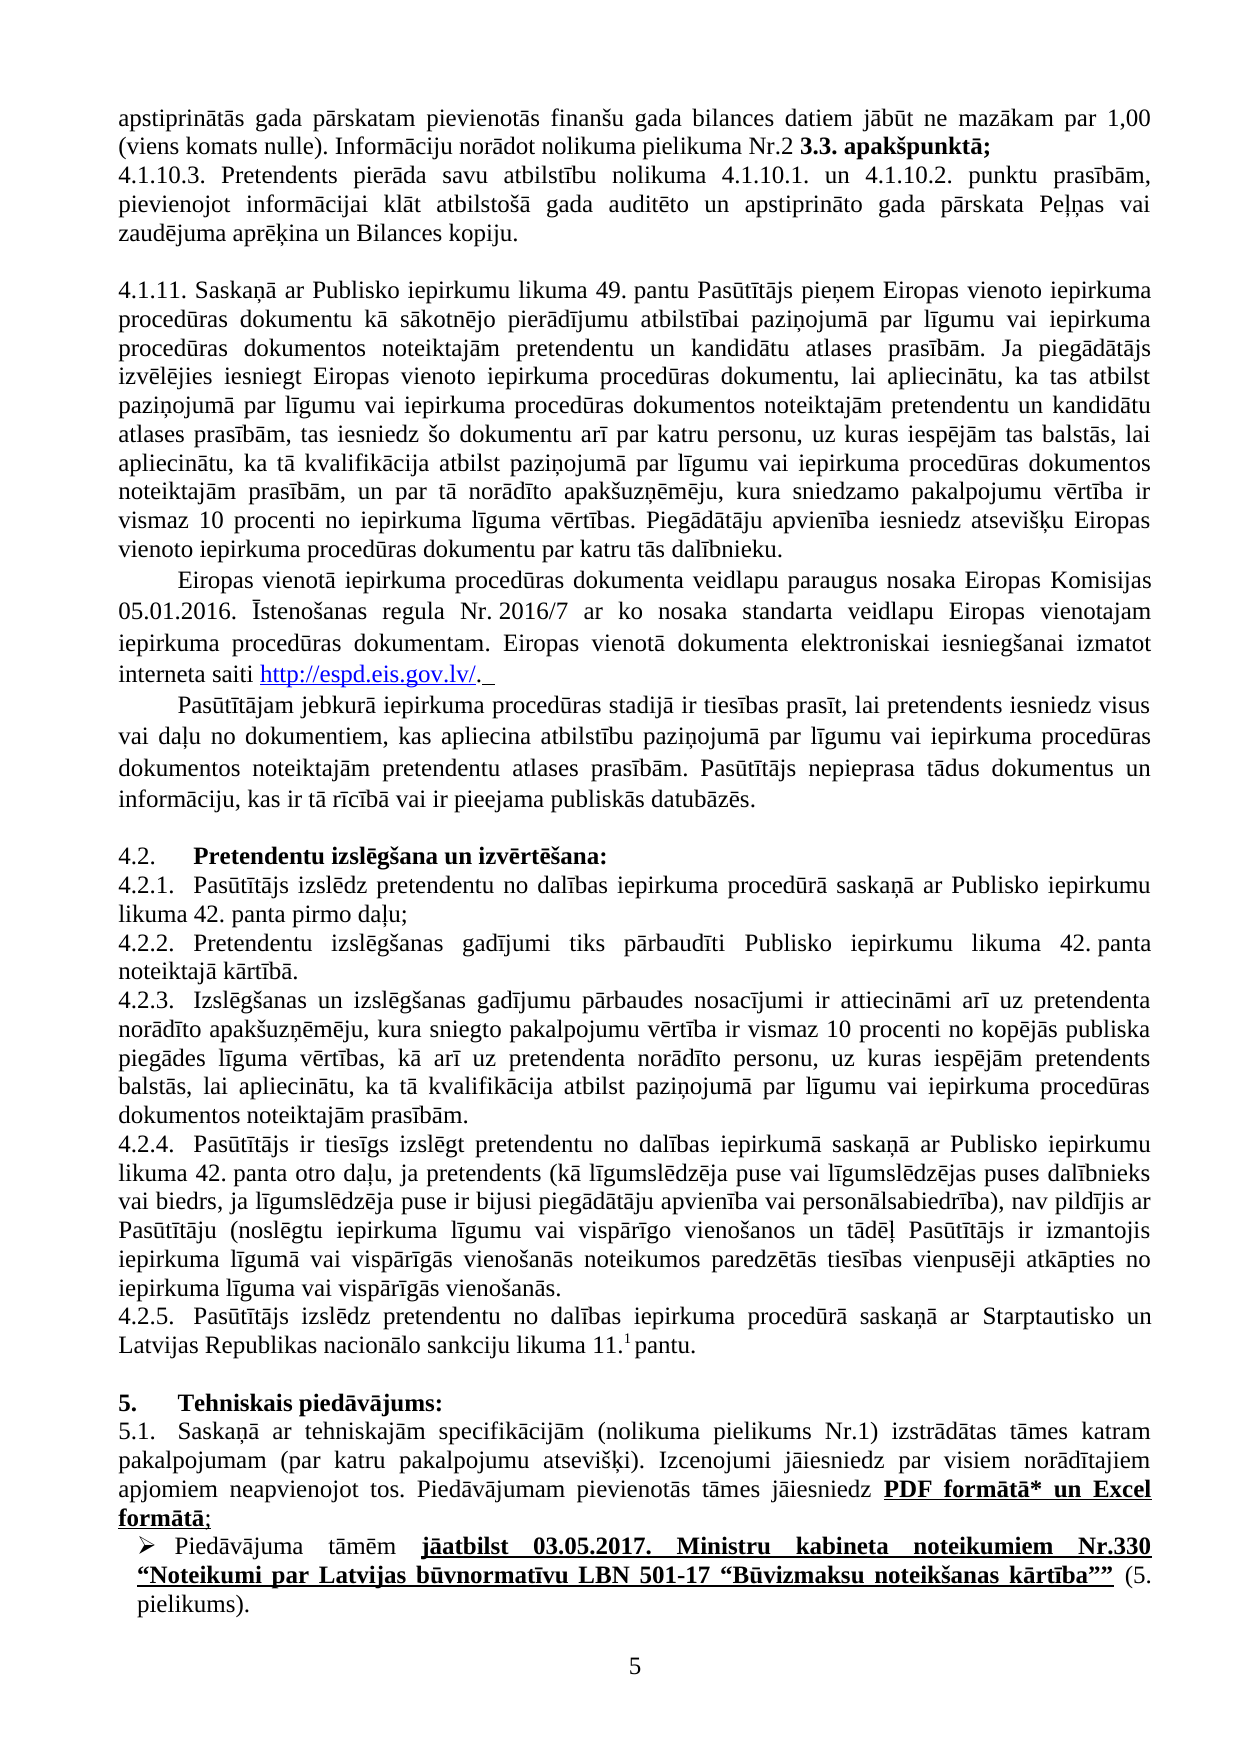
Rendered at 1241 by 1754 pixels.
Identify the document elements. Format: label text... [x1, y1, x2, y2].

list Pasūtītājs ir tiesīgs izslēgt pretendentu no dalības iepirkumā saskaņā ar Publisko iepirkumu likuma 42. panta otro daļu, ja pretendents (kā līgumslēdzēja puse vai līgumslēdzējas puses dalībnieks vai biedrs, ja līgumslēdzēja puse ir bijusi piegādātāju apvienība vai personālsabiedrība), nav pildījis ar Pasūtītāju (noslēgtu iepirkuma līgumu vai vispārīgo vienošanos un tādēļ Pasūtītājs ir izmantojis iepirkuma līgumā vai vispārīgās vienošanās noteikumos paredzētās tiesības vienpusēji atkāpties no iepirkuma līguma vai vispārīgās vienošanās. [118, 1129, 1152, 1301]
list Piedāvājuma tāmēm jāatbilst 03.05.2017. Ministru kabineta noteikumiem Nr.330 “Noteikumi par Latvijas būvnormatīvu LBN 501-17 “Būvizmaksu noteikšanas kārtība”” (5. pielikums). [137, 1531, 1152, 1618]
text 4.1.11. Saskaņā ar Publisko iepirkumu likuma 49. pantu Pasūtītājs pieņem Eiropas vienoto iepirkuma procedūras dokumentu kā sākotnējo pierādījumu atbilstībai paziņojumā par līgumu vai iepirkuma procedūras dokumentos noteiktajām pretendentu un kandidātu atlases prasībām. Ja piegādātājs izvēlējies iesniegt Eiropas vienoto iepirkuma procedūras dokumentu, lai apliecinātu, ka tas atbilst paziņojumā par līgumu vai iepirkuma procedūras dokumentos noteiktajām pretendentu un kandidātu atlases prasībām, tas iesniedz šo dokumentu arī par katru personu, uz kuras iespējām tas balstās, lai apliecinātu, ka tā kvalifikācija atbilst paziņojumā par līgumu vai iepirkuma procedūras dokumentos noteiktajām prasībām, un par tā norādīto apakšuzņēmēju, kura sniedzamo pakalpojumu vērtība ir vismaz 10 procenti no iepirkuma līguma vērtības. Piegādātāju apvienība iesniedz atsevišķu Eiropas vienoto iepirkuma procedūras dokumentu par katru tās dalībnieku. [118, 275, 1152, 563]
list Saskaņā ar tehniskajām specifikācijām (nolikuma pielikums Nr.1) izstrādātas tāmes katram pakalpojumam (par katru pakalpojumu atsevišķi). Izcenojumi jāiesniedz par visiem norādītajiem apjomiem neapvienojot tos. Piedāvājumam pievienotās tāmes jāiesniedz PDF formātā* un Excel formātā; [118, 1416, 1152, 1531]
list Pasūtītājs izslēdz pretendentu no dalības iepirkuma procedūrā saskaņā ar Starptautisko un Latvijas Republikas nacionālo sankciju likuma 11.1 pantu. [118, 1301, 1152, 1359]
list Pasūtītājs izslēdz pretendentu no dalības iepirkuma procedūrā saskaņā ar Publisko iepirkumu likuma 42. panta pirmo daļu; [118, 870, 1152, 928]
text 4.1.10.3. Pretendents pierāda savu atbilstību nolikuma 4.1.10.1. un 4.1.10.2. punktu prasībām, pievienojot informācijai klāt atbilstošā gada auditēto un apstiprināto gada pārskata Peļņas vai zaudējuma aprēķina un Bilances kopiju. [118, 160, 1152, 246]
list Tehniskais piedāvājums: [118, 1388, 1152, 1416]
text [118, 103, 1152, 160]
list Pretendentu izslēgšana un izvērtēšana: [118, 841, 1152, 870]
list Izslēgšanas un izslēgšanas gadījumu pārbaudes nosacījumi ir attiecināmi arī uz pretendenta norādīto apakšuzņēmēju, kura sniegto pakalpojumu vērtība ir vismaz 10 procenti no kopējās publiska piegādes līguma vērtības, kā arī uz pretendenta norādīto personu, uz kuras iespējām pretendents balstās, lai apliecinātu, ka tā kvalifikācija atbilst paziņojumā par līgumu vai iepirkuma procedūras dokumentos noteiktajām prasībām. [118, 985, 1152, 1129]
text Pasūtītājam jebkurā iepirkuma procedūras stadijā ir tiesības prasīt, lai pretendents iesniedz visus vai daļu no dokumentiem, kas apliecina atbilstību paziņojumā par līgumu vai iepirkuma procedūras dokumentos noteiktajām pretendentu atlases prasībām. Pasūtītājs nepieprasa tādus dokumentus un informāciju, kas ir tā rīcībā vai ir pieejama publiskās datubāzēs. [118, 688, 1152, 813]
text Eiropas vienotā iepirkuma procedūras dokumenta veidlapu paraugus nosaka Eiropas Komisijas 05.01.2016. Īstenošanas regula Nr. 2016/7 ar ko nosaka standarta veidlapu Eiropas vienotajam iepirkuma procedūras dokumentam. Eiropas vienotā dokumenta elektroniskai iesniegšanai izmatot interneta saiti http://espd.eis.gov.lv/. [118, 563, 1152, 688]
list Pretendentu izslēgšanas gadījumi tiks pārbaudīti Publisko iepirkumu likuma 42. panta noteiktajā kārtībā. [118, 928, 1152, 985]
